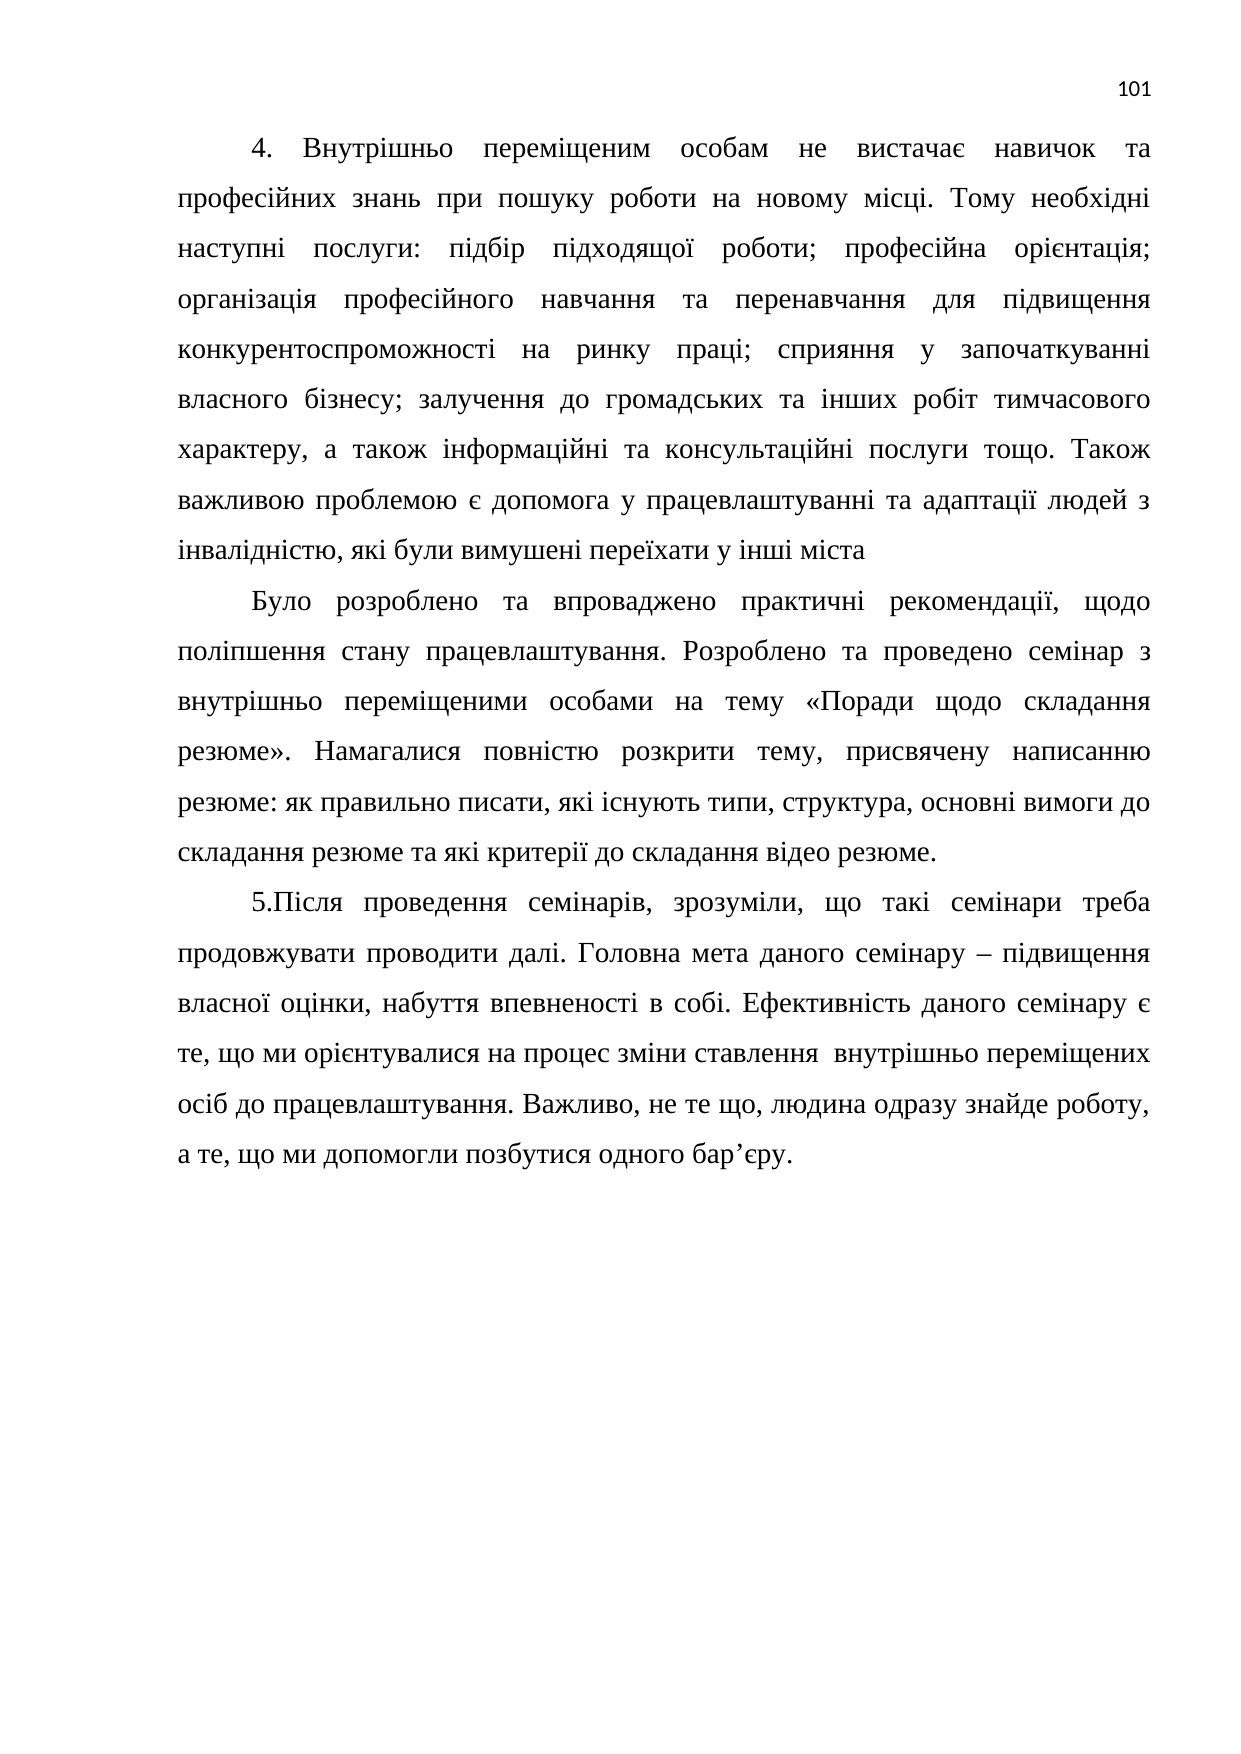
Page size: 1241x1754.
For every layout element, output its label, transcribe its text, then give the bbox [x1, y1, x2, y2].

text Було розроблено та впроваджено практичні рекомендації, щодо поліпшення стану працевлаштування. Розроблено та проведено семінар з внутрішньо переміщеними особами на тему «Поради щодо складання резюме». Намагалися повністю розкрити тему, присвячену написанню резюме: як правильно писати, які існують типи, структура, основні вимоги до складання резюме та які критерії до складання відео резюме. [177, 583, 1152, 868]
text 4. Внутрішньо переміщеним особам не вистачає навичок та професійних знань при пошуку роботи на новому місці. Тому необхідні наступні послуги: підбір підходящої роботи; професійна орієнтація; організація професійного навчання та перенавчання для підвищення конкурентоспроможності на ринку праці; сприяння у започаткуванні власного бізнесу; залучення до громадських та інших робіт тимчасового характеру, а також інформаційні та консультаційні послуги тощо. Також важливою проблемою є допомога у працевлаштуванні та адаптації людей з інвалідністю, які були вимушені переїхати у інші міста [177, 130, 1152, 566]
text 5.Після проведення семінарів, зрозуміли, що такі семінари треба продовжувати проводити далі. Головна мета даного семінару – підвищення власної оцінки, набуття впевненості в собі. Ефективність даного семінару є те, що ми орієнтувалися на процес зміни ставлення внутрішньо переміщених осіб до працевлаштування. Важливо, не те що, людина одразу знайде роботу, а те, що ми допомогли позбутися одного бар’єру. [177, 884, 1152, 1169]
